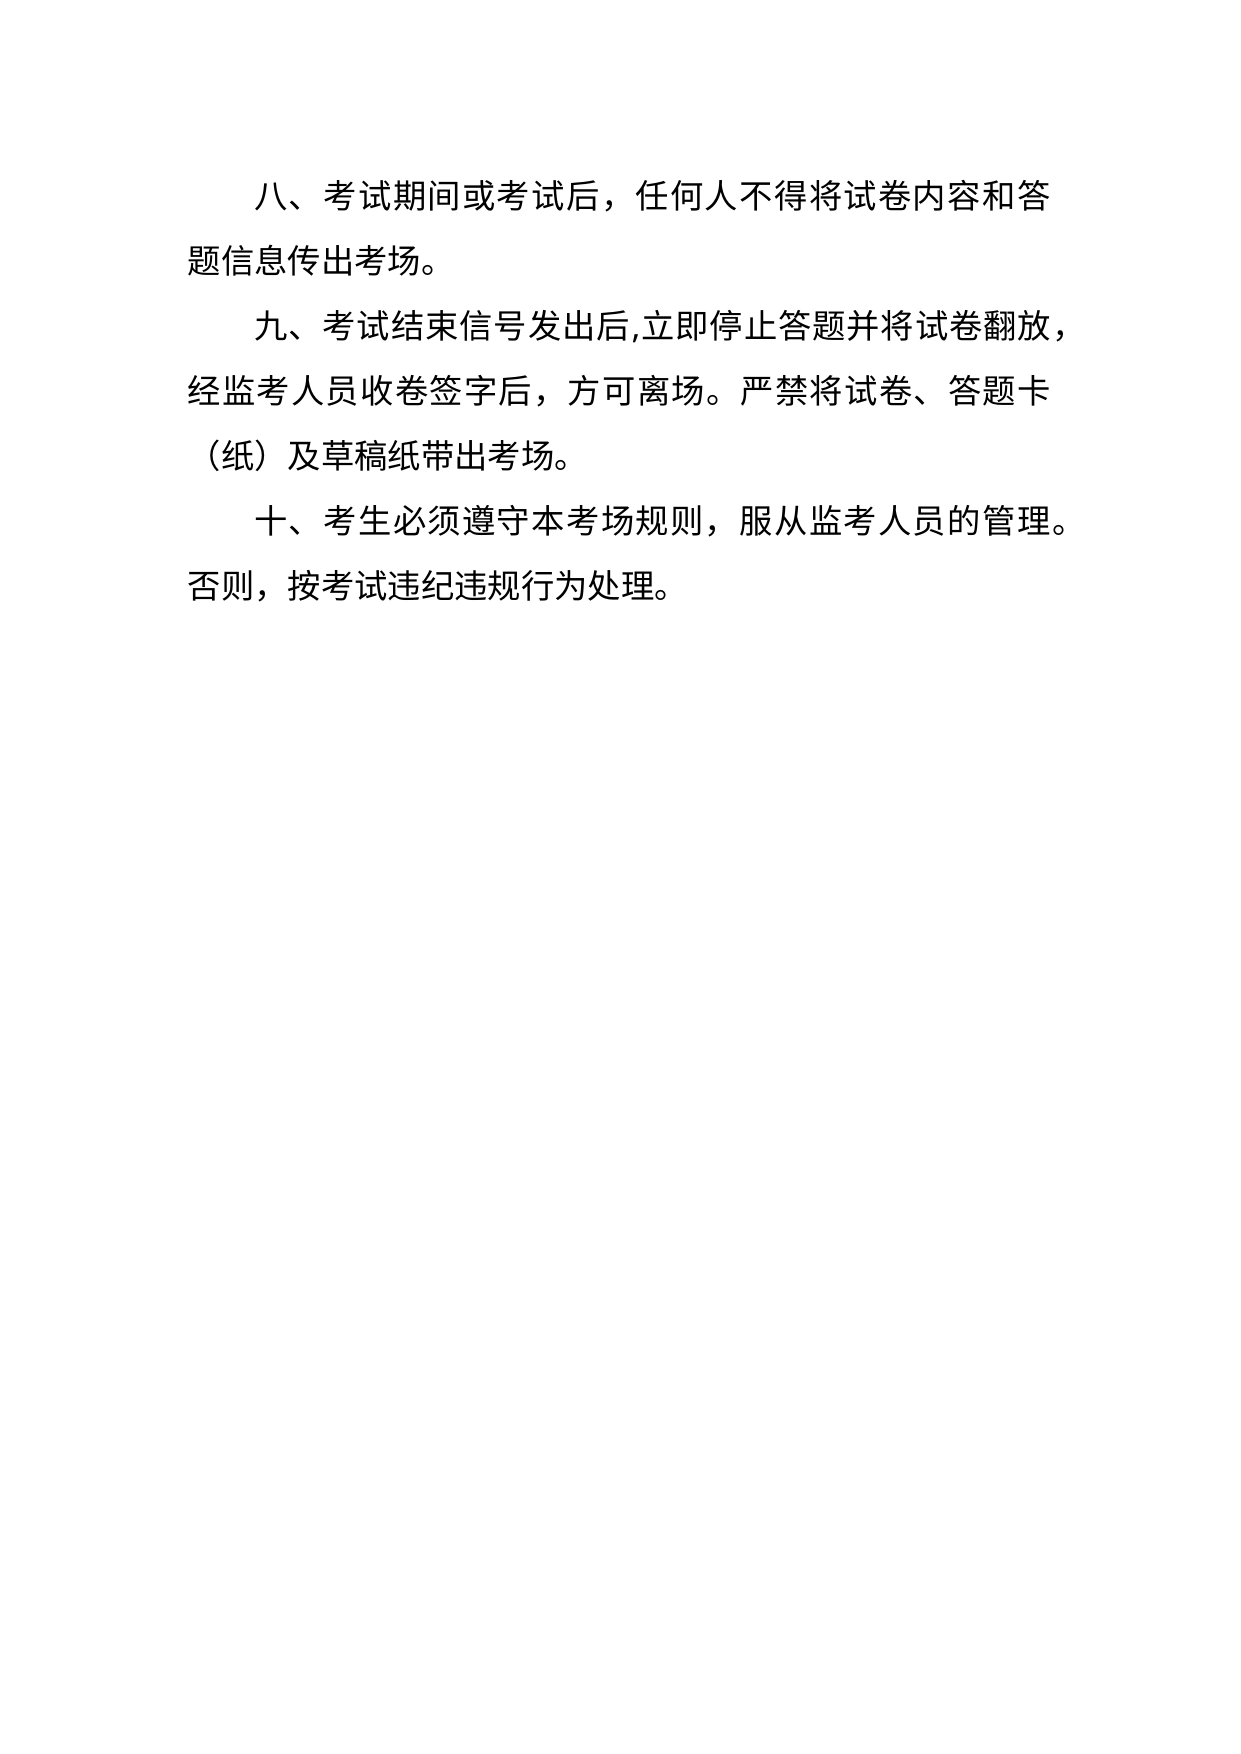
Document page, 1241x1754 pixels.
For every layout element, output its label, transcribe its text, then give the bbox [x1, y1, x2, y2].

text 九、考试结束信号发出后,立即停止答题并将试卷翻放，经监考人员收卷签字后，方可离场。严禁将试卷、答题卡（纸）及草稿纸带出考场。 [187, 292, 1053, 487]
text 十、考生必须遵守本考场规则，服从监考人员的管理。否则，按考试违纪违规行为处理。 [187, 487, 1053, 617]
text 八、考试期间或考试后，任何人不得将试卷内容和答题信息传出考场。 [187, 162, 1053, 292]
